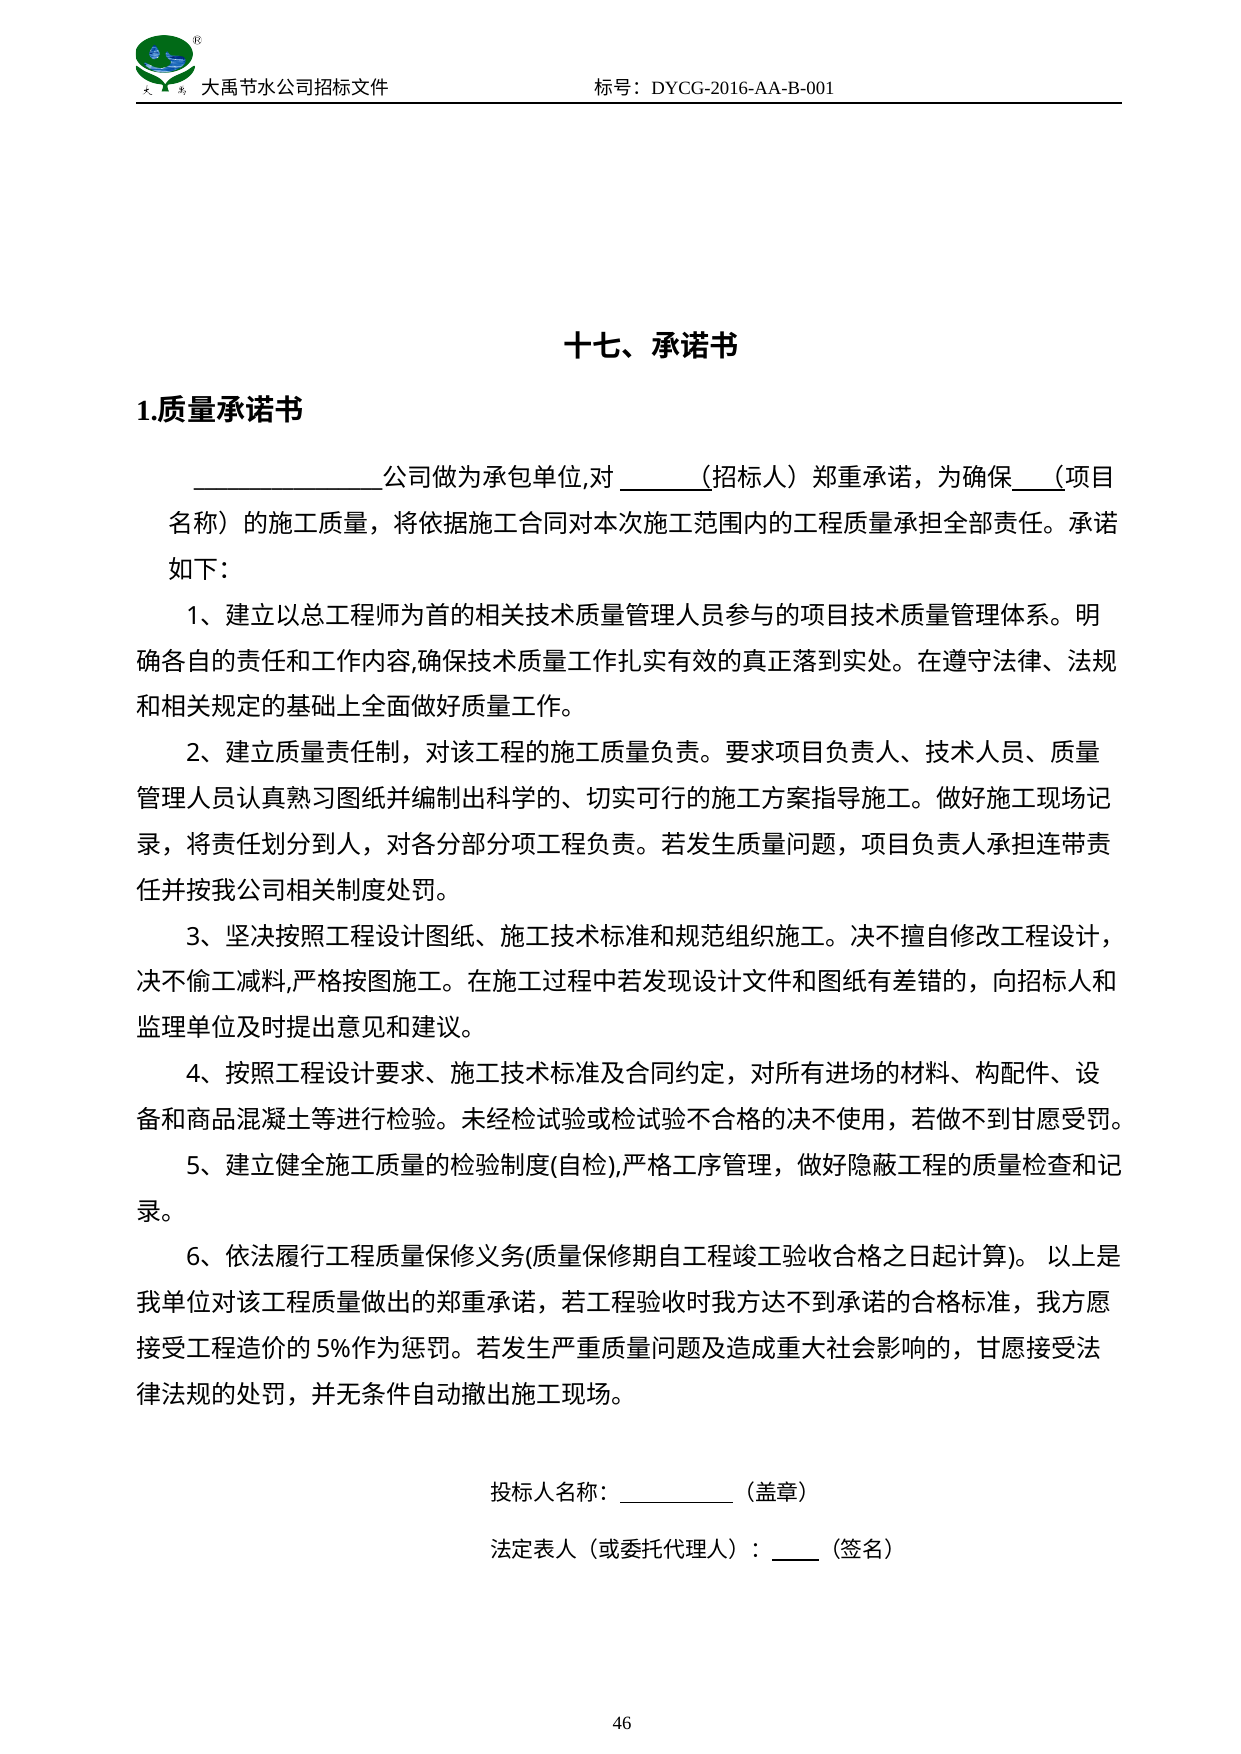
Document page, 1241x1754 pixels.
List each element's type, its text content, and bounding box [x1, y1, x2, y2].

text 1、建立以总工程师为首的相关技术质量管理人员参与的项目技术质量管理体系。明确各自的责任和工作内容,确保技术质量工作扎实有效的真正落到实处。在遵守法律、法规和相关规定的基础上全面做好质量工作。 [136, 587, 1122, 725]
picture [135, 35, 202, 95]
text 6、依法履行工程质量保修义务(质量保修期自工程竣工验收合格之日起计算)。 以上是我单位对该工程质量做出的郑重承诺，若工程验收时我方达不到承诺的合格标准，我方愿接受工程造价的5%作为惩罚。若发生严重质量问题及造成重大社会影响的，甘愿接受法律法规的处罚，并无条件自动撤出施工现场。 [136, 1229, 1122, 1412]
text 5、建立健全施工质量的检验制度(自检),严格工序管理，做好隐蔽工程的质量检查和记录。 [136, 1137, 1122, 1229]
text 3、坚决按照工程设计图纸、施工技术标准和规范组织施工。决不擅自修改工程设计，决不偷工减料,严格按图施工。在施工过程中若发现设计文件和图纸有差错的，向招标人和监理单位及时提出意见和建议。 [136, 908, 1122, 1046]
text 2、建立质量责任制，对该工程的施工质量负责。要求项目负责人、技术人员、质量管理人员认真熟习图纸并编制出科学的、切实可行的施工方案指导施工。做好施工现场记录，将责任划分到人，对各分部分项工程负责。若发生质量问题，项目负责人承担连带责任并按我公司相关制度处罚。 [136, 725, 1122, 908]
text 法定表人（或委托代理人）： （签名） [136, 1532, 1057, 1564]
text 投标人名称： （盖章） [136, 1475, 1057, 1507]
text _________________公司做为承包单位,对 （招标人）郑重承诺，为确保 （项目名称）的施工质量，将依据施工合同对本次施工范围内的工程质量承担全部责任。承诺如下： [169, 450, 1122, 587]
text 十七、承诺书 [136, 323, 1122, 365]
text 4、按照工程设计要求、施工技术标准及合同约定，对所有进场的材料、构配件、设备和商品混凝土等进行检验。未经检试验或检试验不合格的决不使用，若做不到甘愿受罚。 [136, 1046, 1122, 1137]
text 1.质量承诺书 [136, 386, 1122, 429]
